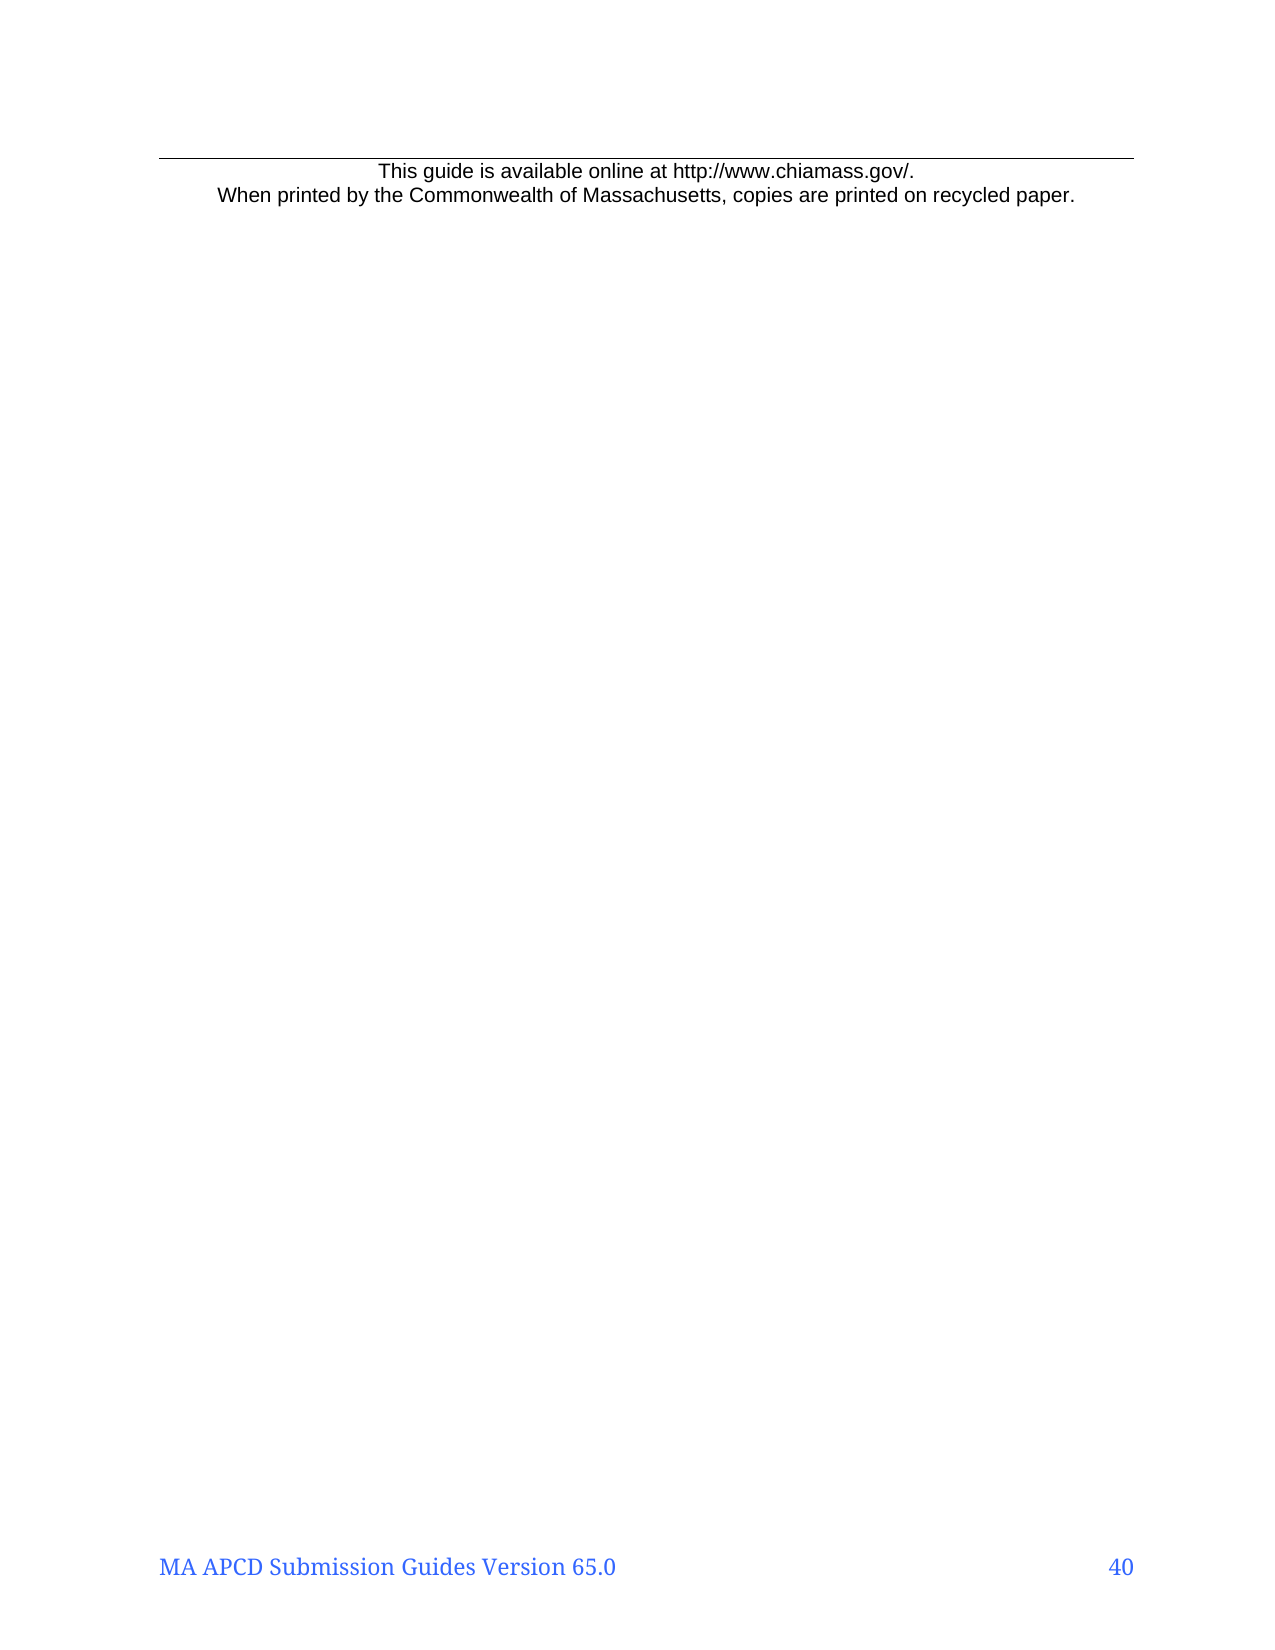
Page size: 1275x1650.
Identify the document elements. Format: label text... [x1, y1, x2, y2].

text This guide is available online at http://www.chiamass.gov/. [159, 159, 1134, 183]
text When printed by the Commonwealth of Massachusetts, copies are printed on recycled paper. [159, 183, 1134, 207]
